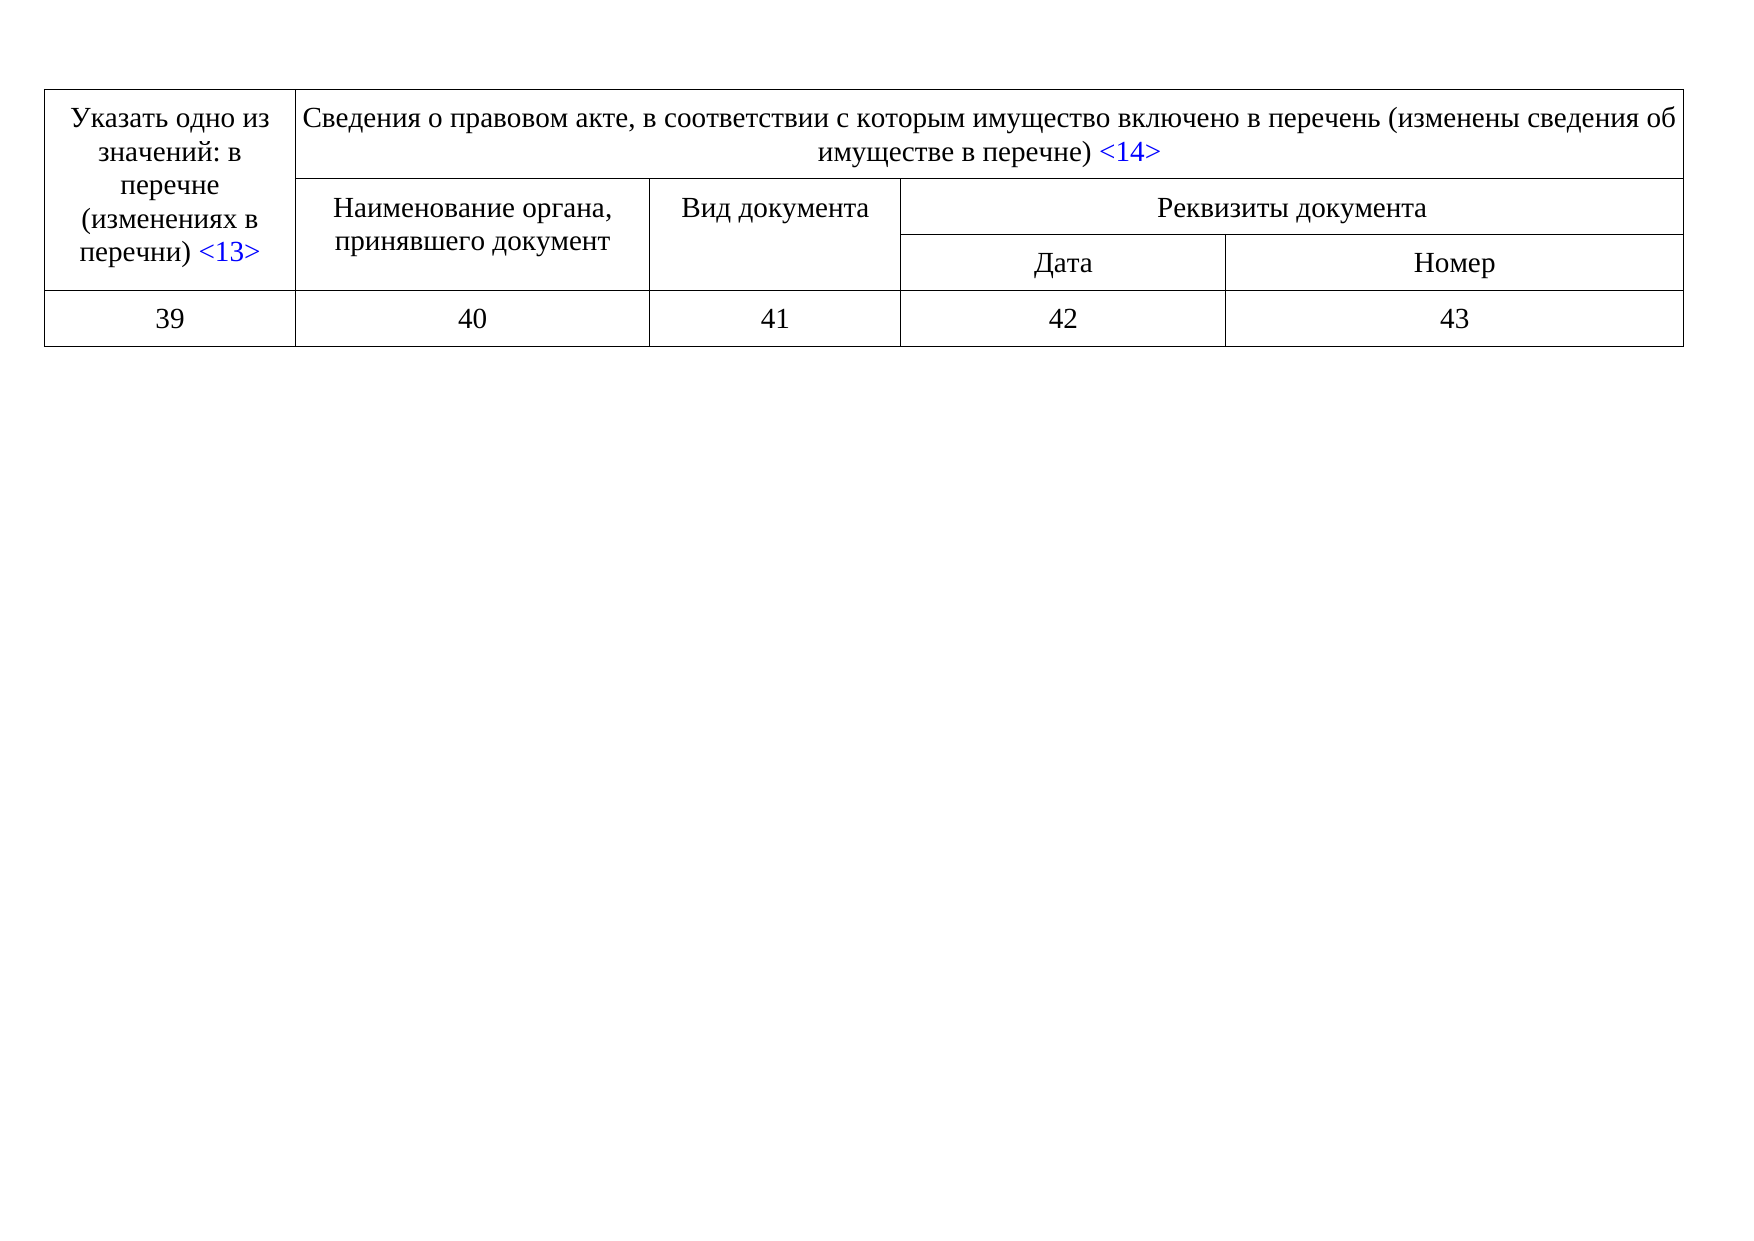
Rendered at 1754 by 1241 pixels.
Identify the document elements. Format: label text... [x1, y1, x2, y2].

table_header Указать одно из значений: в перечне (изменениях в перечни) <13> [45, 90, 295, 290]
table_cell 40 [296, 291, 649, 346]
table_cell Наименование органа, принявшего документ [296, 179, 649, 290]
table_cell 41 [650, 291, 900, 346]
table_cell 39 [45, 291, 295, 346]
table_header Сведения о правовом акте, в соответствии с которым имущество включено в перечень (изменены сведения об имуществе в перечне) <14> [296, 90, 1683, 178]
table_cell Номер [1226, 235, 1683, 290]
table_cell Реквизиты документа [901, 179, 1683, 234]
table_cell 43 [1226, 291, 1683, 346]
table_cell Вид документа [650, 179, 900, 290]
table_cell Дата [901, 235, 1225, 290]
table_cell 42 [901, 291, 1225, 346]
